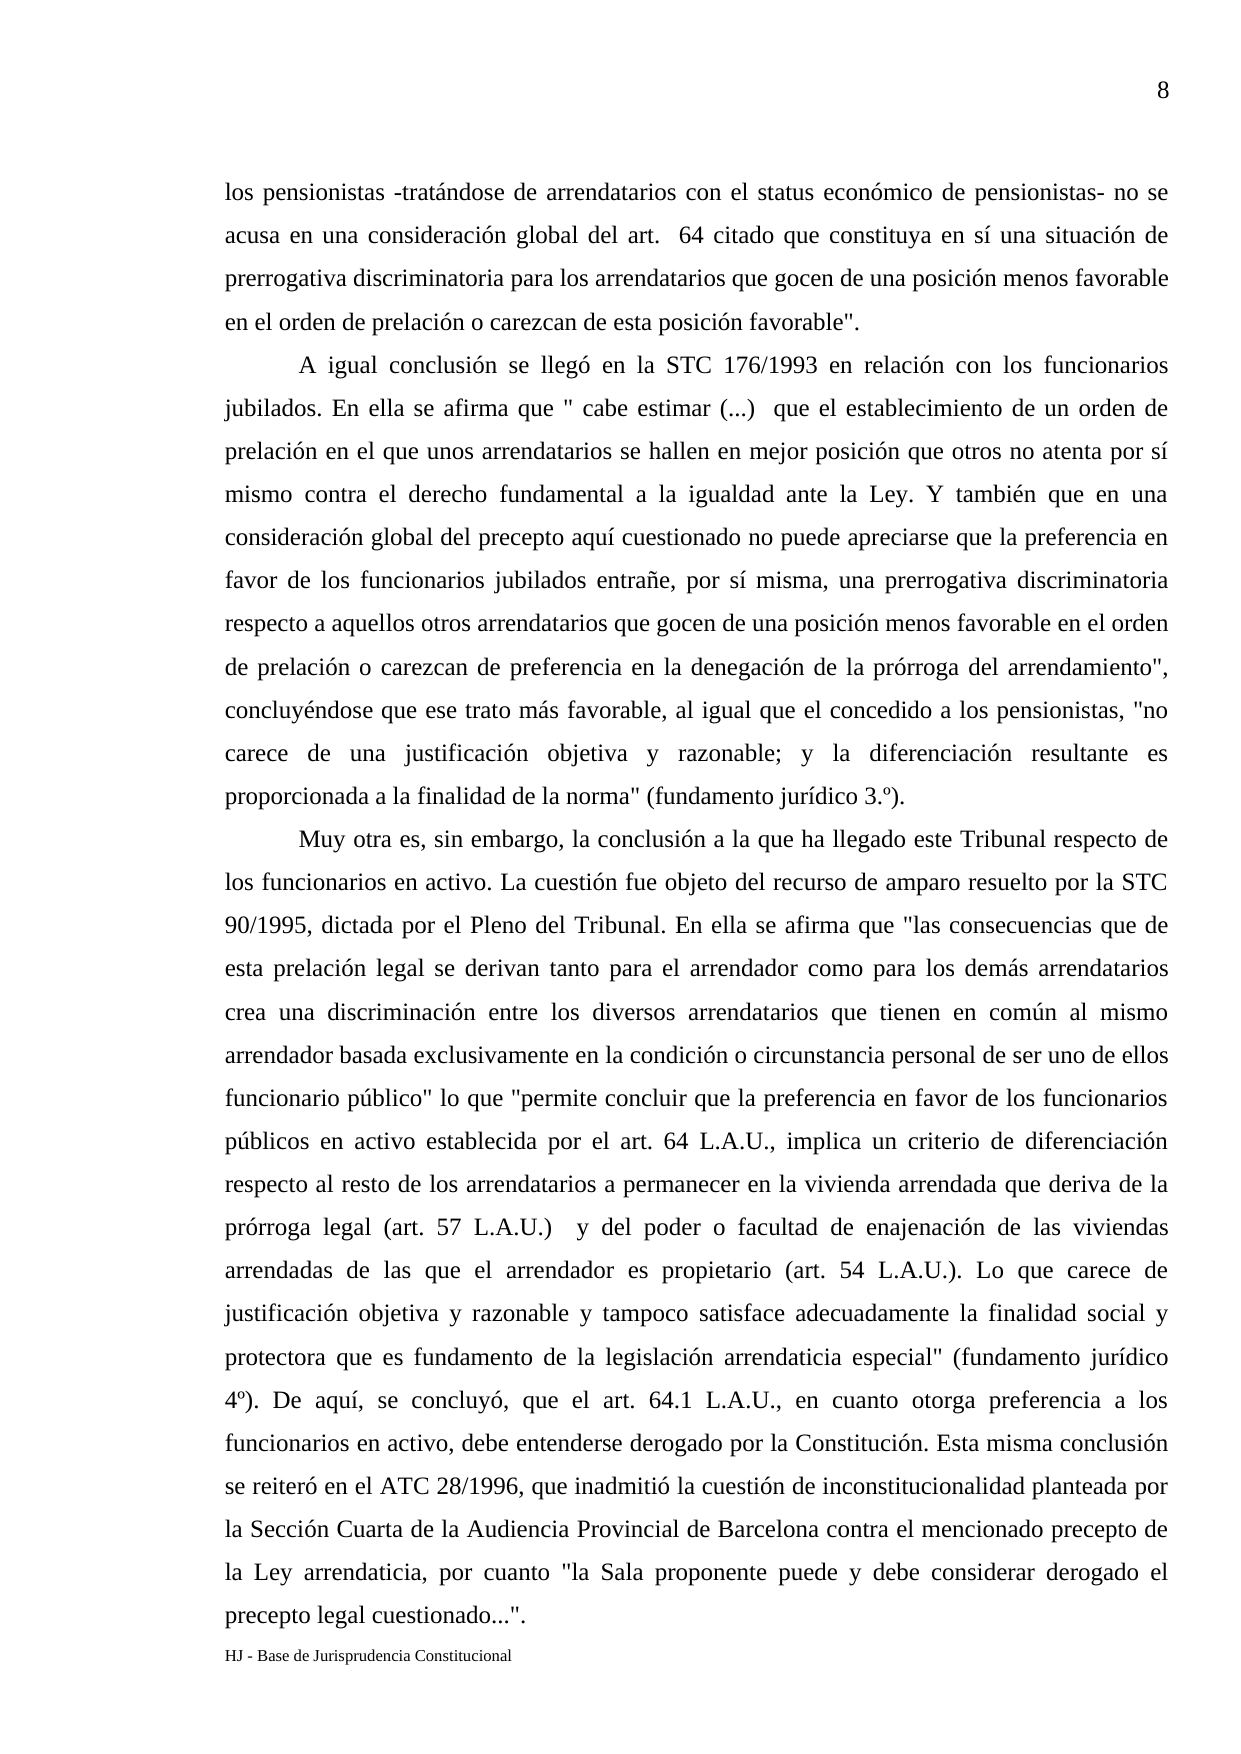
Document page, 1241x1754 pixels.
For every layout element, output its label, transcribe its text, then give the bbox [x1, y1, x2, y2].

text A igual conclusión se llegó en la STC 176/1993 en relación con los funcionarios jubilados. En ella se afirma que " cabe estimar (...) que el establecimiento de un orden de prelación en el que unos arrendatarios se hallen en mejor posición que otros no atenta por sí mismo contra el derecho fundamental a la igualdad ante la Ley. Y también que en una consideración global del precepto aquí cuestionado no puede apreciarse que la preferencia en favor de los funcionarios jubilados entrañe, por sí misma, una prerrogativa discriminatoria respecto a aquellos otros arrendatarios que gocen de una posición menos favorable en el orden de prelación o carezcan de preferencia en la denegación de la prórroga del arrendamiento", concluyéndose que ese trato más favorable, al igual que el concedido a los pensionistas, "no carece de una justificación objetiva y razonable; y la diferenciación resultante es proporcionada a la finalidad de la norma" (fundamento jurídico 3.º). [224, 350, 1169, 810]
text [224, 177, 1169, 335]
text Muy otra es, sin embargo, la conclusión a la que ha llegado este Tribunal respecto de los funcionarios en activo. La cuestión fue objeto del recurso de amparo resuelto por la STC 90/1995, dictada por el Pleno del Tribunal. En ella se afirma que "las consecuencias que de esta prelación legal se derivan tanto para el arrendador como para los demás arrendatarios crea una discriminación entre los diversos arrendatarios que tienen en común al mismo arrendador basada exclusivamente en la condición o circunstancia personal de ser uno de ellos funcionario público" lo que "permite concluir que la preferencia en favor de los funcionarios públicos en activo establecida por el art. 64 L.A.U., implica un criterio de diferenciación respecto al resto de los arrendatarios a permanecer en la vivienda arrendada que deriva de la prórroga legal (art. 57 L.A.U.) y del poder o facultad de enajenación de las viviendas arrendadas de las que el arrendador es propietario (art. 54 L.A.U.). Lo que carece de justificación objetiva y razonable y tampoco satisface adecuadamente la finalidad social y protectora que es fundamento de la legislación arrendaticia especial" (fundamento jurídico 4º). De aquí, se concluyó, que el art. 64.1 L.A.U., en cuanto otorga preferencia a los funcionarios en activo, debe entenderse derogado por la Constitución. Esta misma conclusión se reiteró en el ATC 28/1996, que inadmitió la cuestión de inconstitucionalidad planteada por la Sección Cuarta de la Audiencia Provincial de Barcelona contra el mencionado precepto de la Ley arrendaticia, por cuanto "la Sala proponente puede y debe considerar derogado el precepto legal cuestionado...". [224, 824, 1169, 1629]
